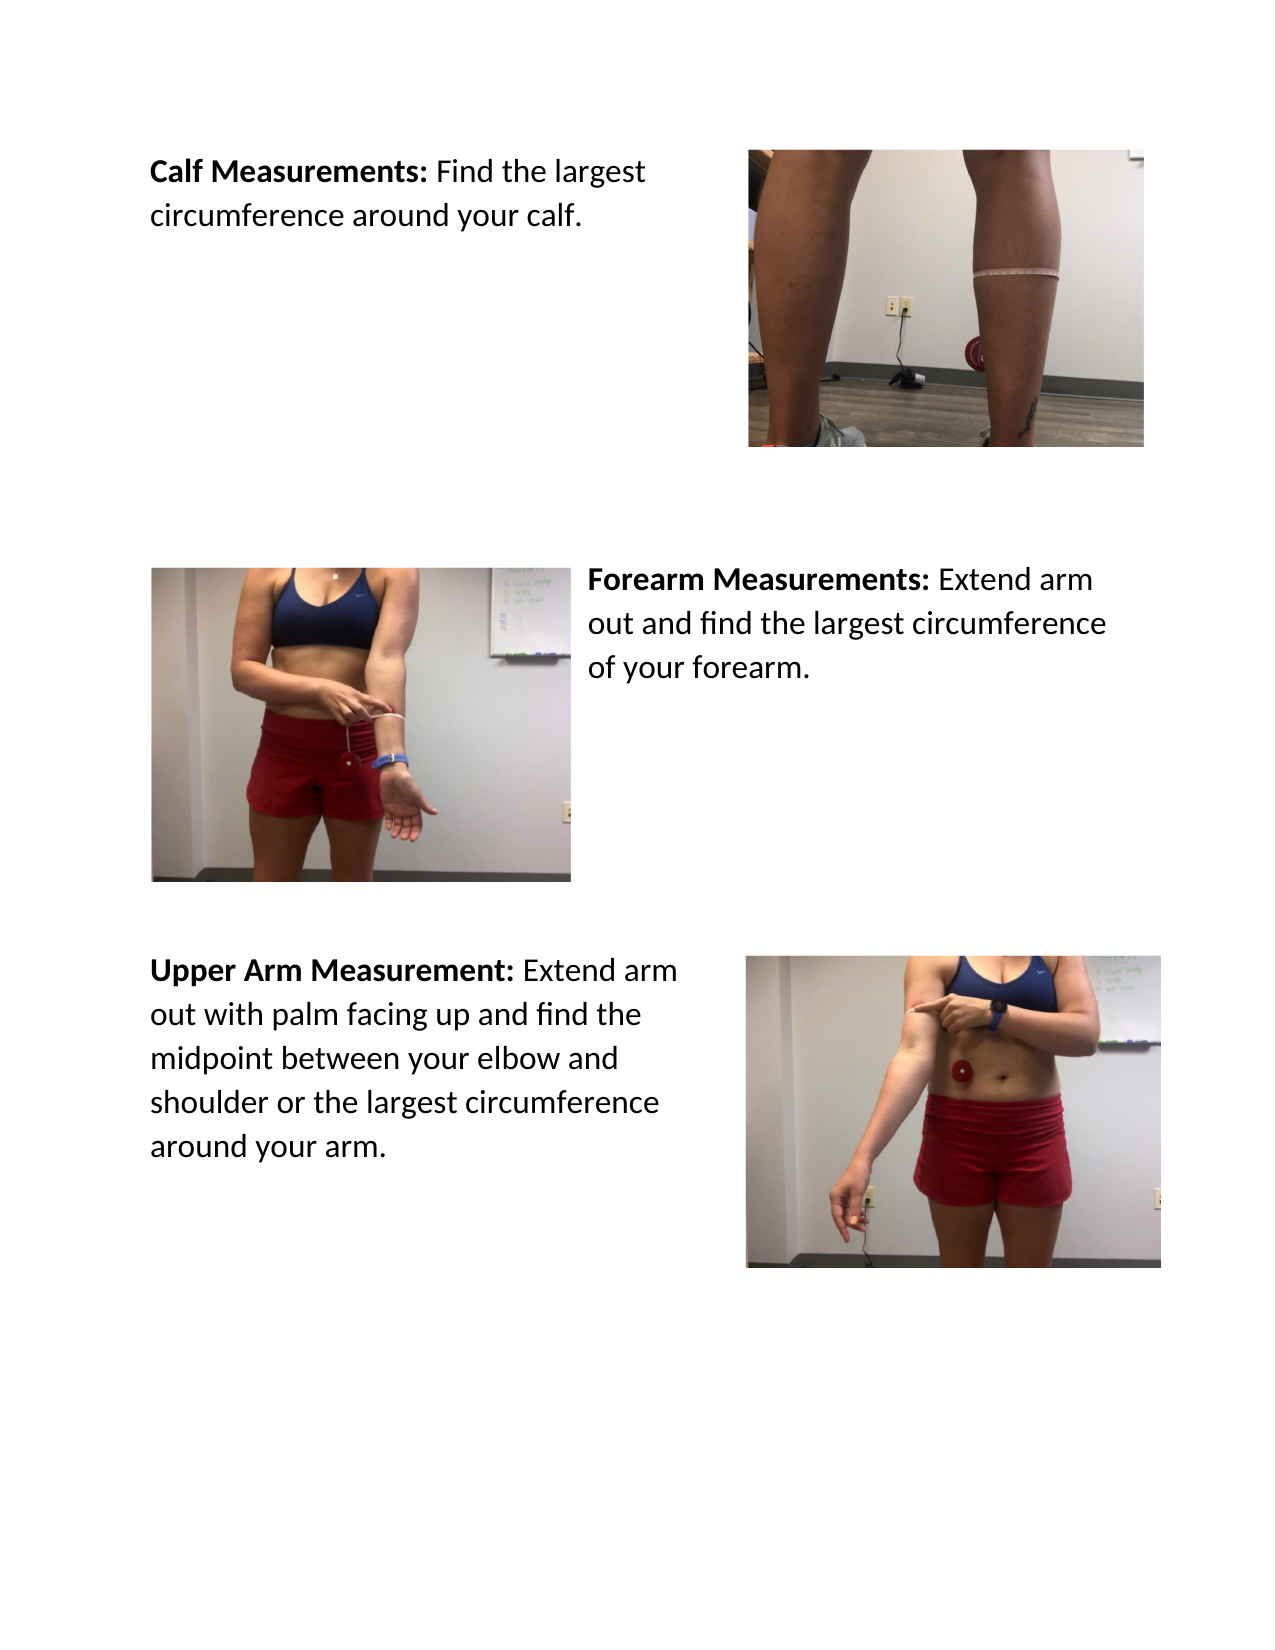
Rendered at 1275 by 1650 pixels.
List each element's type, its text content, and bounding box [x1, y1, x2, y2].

text Forearm Measurements: Extend arm out and find the largest circumference of your forearm. [150, 558, 1125, 686]
picture [749, 150, 1143, 447]
text Upper Arm Measurement: Extend arm out with palm facing up and find the midpoint between your elbow and shoulder or the largest circumference around your arm. [150, 949, 1125, 1165]
text Calf Measurements: Find the largest circumference around your calf. [150, 150, 748, 235]
picture [746, 956, 1161, 1268]
picture [152, 568, 570, 882]
